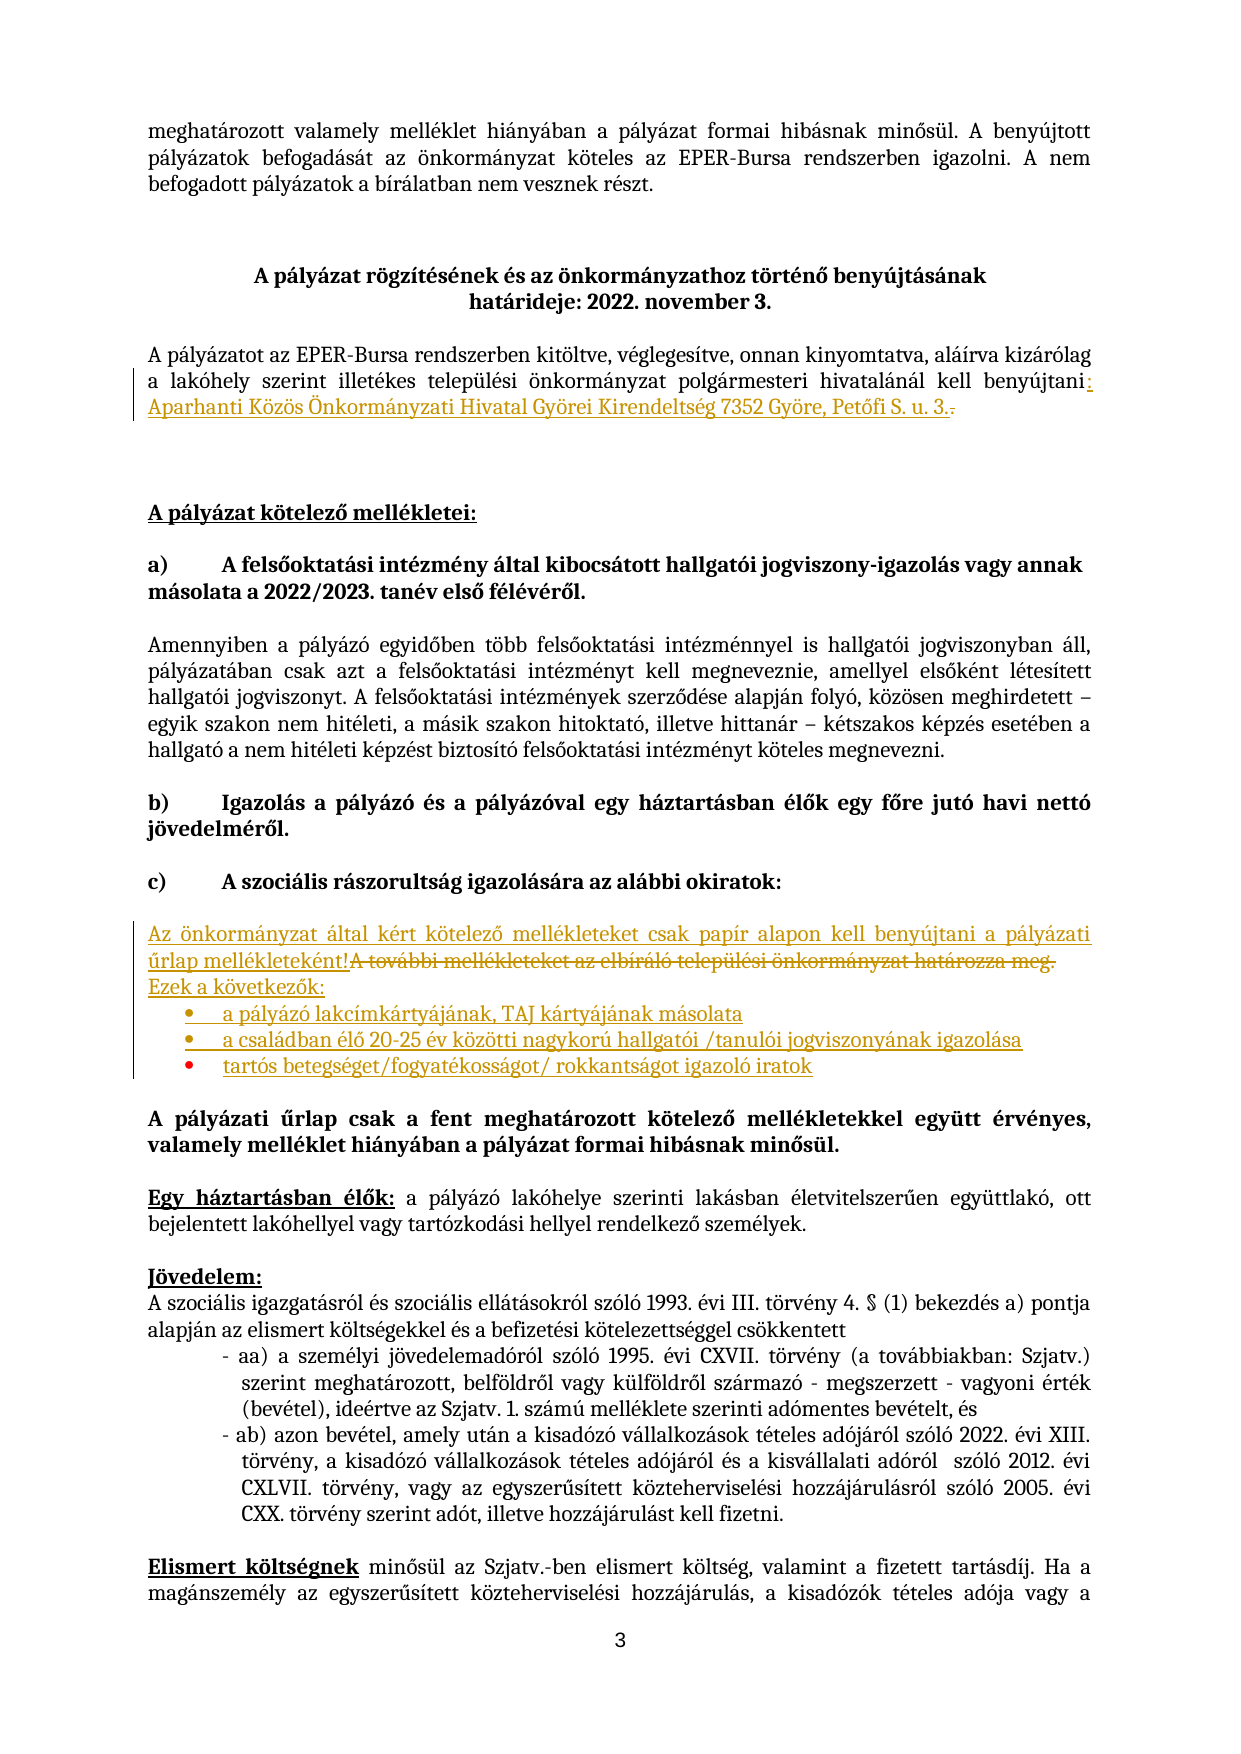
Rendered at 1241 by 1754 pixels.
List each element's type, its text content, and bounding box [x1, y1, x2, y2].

text határideje: 2022. november 3. [148, 289, 1092, 315]
text A pályázat kötelező mellékletei: [148, 499, 1092, 526]
text A pályázat rögzítésének és az önkormányzathoz történő benyújtásának [148, 262, 1092, 289]
text A pályázatot az EPER-Bursa rendszerben kitöltve, véglegesítve, onnan kinyomtatva, aláírva kizárólag a lakóhely szerint illetékes települési önkormányzat polgármesteri hivatalánál kell benyújtani [148, 341, 1092, 421]
text a) A felsőoktatási intézmény által kibocsátott hallgatói jogviszony-igazolás vagy annak másolata a 2022/2023. tanév első félévéről. [148, 552, 1092, 605]
text A szociális igazgatásról és szociális ellátásokról szóló 1993. évi III. törvény 4. § (1) bekezdés a) pontja alapján az elismert költségekkel és a befizetési kötelezettséggel csökkentett [148, 1290, 1092, 1343]
text c) A szociális rászorultság igazolására az alábbi okiratok: [148, 868, 1092, 895]
text A pályázati űrlap csak a fent meghatározott kötelező mellékletekkel együtt érvényes, valamely melléklet hiányában a pályázat formai hibásnak minősül. [148, 1106, 1092, 1158]
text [148, 1554, 1092, 1606]
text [148, 118, 1092, 197]
text b) Igazolás a pályázó és a pályázóval egy háztartásban élők egy főre jutó havi nettó jövedelméről. [148, 789, 1092, 842]
text Egy háztartásban élők: a pályázó lakóhelye szerinti lakásban életvitelszerűen együttlakó, ott bejelentett lakóhellyel vagy tartózkodási hellyel rendelkező személyek. [148, 1185, 1092, 1237]
text - ab) azon bevétel, amely után a kisadózó vállalkozások tételes adójáról szóló 2022. évi XIII. törvény, a kisadózó vállalkozások tételes adójáról és a kisvállalati adóról szóló 2012. évi CXLVII. törvény, vagy az egyszerűsített közteherviselési hozzájárulásról szóló 2005. évi CXX. törvény szerint adót, illetve hozzájárulást kell fizetni. [222, 1422, 1092, 1527]
text - aa) a személyi jövedelemadóról szóló 1995. évi CXVII. törvény (a továbbiakban: Szjatv.) szerint meghatározott, belföldről vagy külföldről származó - megszerzett - vagyoni érték (bevétel), ideértve az Szjatv. 1. számú melléklete szerinti adómentes bevételt, és [222, 1343, 1092, 1422]
text Amennyiben a pályázó egyidőben több felsőoktatási intézménnyel is hallgatói jogviszonyban áll, pályázatában csak azt a felsőoktatási intézményt kell megneveznie, amellyel elsőként létesített hallgatói jogviszonyt. A felsőoktatási intézmények szerződése alapján folyó, közösen meghirdetett – egyik szakon nem hitéleti, a másik szakon hitoktató, illetve hittanár – kétszakos képzés esetében a hallgató a nem hitéleti képzést biztosító felsőoktatási intézményt köteles megnevezni. [148, 631, 1092, 763]
text Jövedelem: [148, 1264, 1092, 1290]
